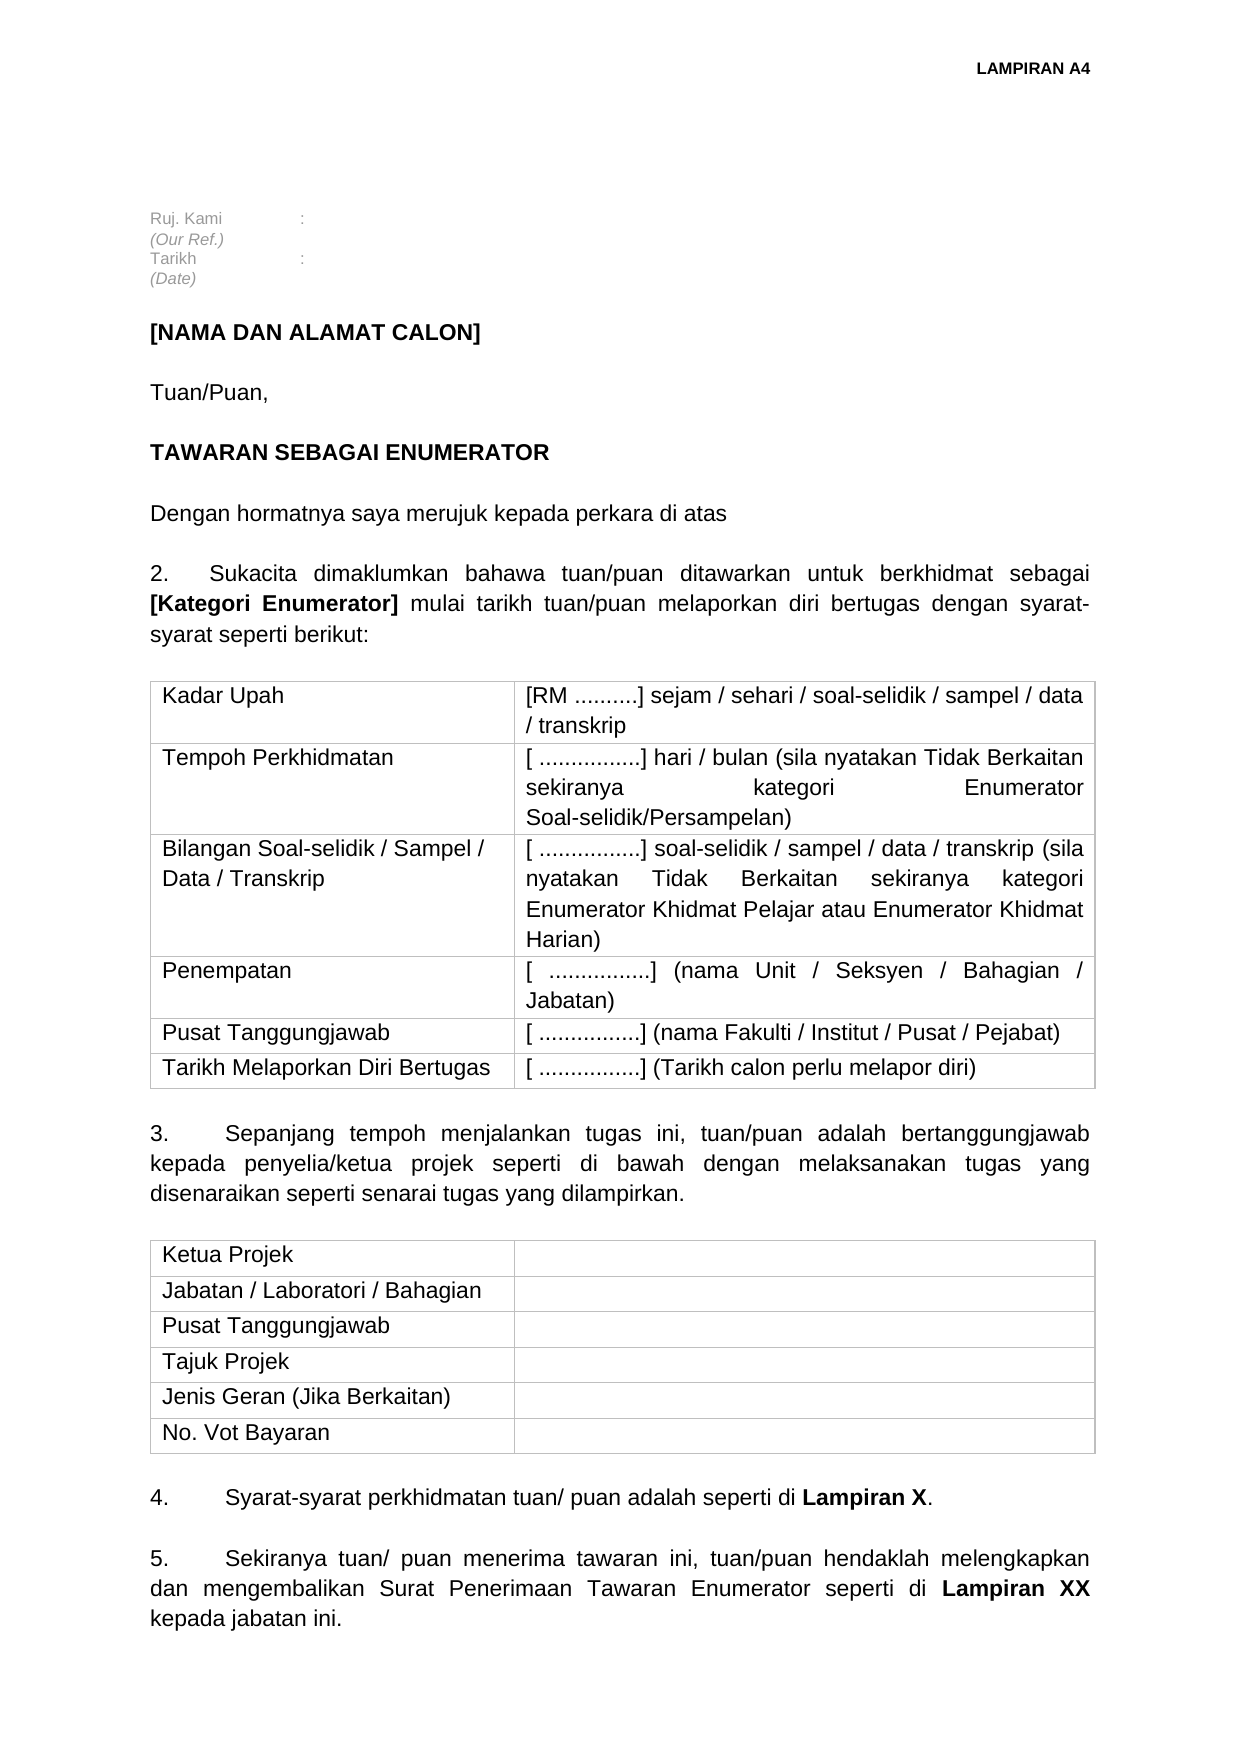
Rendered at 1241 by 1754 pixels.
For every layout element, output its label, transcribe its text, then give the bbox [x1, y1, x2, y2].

table_cell Pusat Tanggungjawab [151, 1312, 514, 1347]
table_header [515, 1241, 1094, 1276]
text Tuan/Puan, [150, 379, 1090, 405]
table_cell Bilangan Soal-selidik / Sampel / Data / Transkrip [151, 835, 514, 956]
text Ruj. Kami : [150, 209, 1090, 228]
text TAWARAN SEBAGAI ENUMERATOR [150, 439, 1090, 466]
text 4. Syarat-syarat perkhidmatan tuan/ puan adalah seperti di Lampiran X. [150, 1484, 1090, 1511]
table_cell [ ................] (nama Fakulti / Institut / Pusat / Pejabat) [515, 1019, 1094, 1053]
text [NAMA DAN ALAMAT CALON] [150, 318, 1090, 345]
table_header Ketua Projek [151, 1241, 514, 1276]
table_cell [515, 1312, 1094, 1347]
table_cell Pusat Tanggungjawab [151, 1019, 514, 1053]
table_header [RM ..........] sejam / sehari / soal-selidik / sampel / data / transkrip [515, 682, 1094, 742]
text Dengan hormatnya saya merujuk kepada perkara di atas [150, 500, 1090, 526]
text Tarikh : [150, 248, 1090, 268]
table_cell Jenis Geran (Jika Berkaitan) [151, 1383, 514, 1417]
text 5. Sekiranya tuan/ puan menerima tawaran ini, tuan/puan hendaklah melengkapkan dan mengembalikan Surat Penerimaan Tawaran Enumerator seperti di Lampiran XX kepada jabatan ini. [150, 1544, 1090, 1631]
text (Date) [150, 269, 1090, 288]
table_cell Tarikh Melaporkan Diri Bertugas [151, 1054, 514, 1088]
table_header Kadar Upah [151, 682, 514, 742]
table_cell Penempatan [151, 957, 514, 1017]
table_cell No. Vot Bayaran [151, 1419, 514, 1453]
table_cell [515, 1419, 1094, 1453]
table_cell [ ................] (Tarikh calon perlu melapor diri) [515, 1054, 1094, 1088]
table_cell [ ................] soal-selidik / sampel / data / transkrip (sila nyatakan Tidak Berkaitan sekiranya kategori Enumerator Khidmat Pelajar atau Enumerator Khidmat Harian) [515, 835, 1094, 956]
table_cell [515, 1348, 1094, 1382]
text 2. Sukacita dimaklumkan bahawa tuan/puan ditawarkan untuk berkhidmat sebagai [Kategori Enumerator] mulai tarikh tuan/puan melaporkan diri bertugas dengan syarat-syarat seperti berikut: [150, 560, 1090, 647]
table_cell [ ................] (nama Unit / Seksyen / Bahagian / Jabatan) [515, 957, 1094, 1017]
table_cell [515, 1383, 1094, 1417]
table_cell Jabatan / Laboratori / Bahagian [151, 1277, 514, 1311]
text (Our Ref.) [150, 229, 1090, 248]
table_cell [ ................] hari / bulan (sila nyatakan Tidak Berkaitan sekiranya kategori Enumerator Soal-selidik/Persampelan) [515, 744, 1094, 834]
table_cell [515, 1277, 1094, 1311]
table_cell Tajuk Projek [151, 1348, 514, 1382]
table_cell Tempoh Perkhidmatan [151, 744, 514, 834]
text 3. Sepanjang tempoh menjalankan tugas ini, tuan/puan adalah bertanggungjawab kepada penyelia/ketua projek seperti di bawah dengan melaksanakan tugas yang disenaraikan seperti senarai tugas yang dilampirkan. [150, 1119, 1090, 1206]
